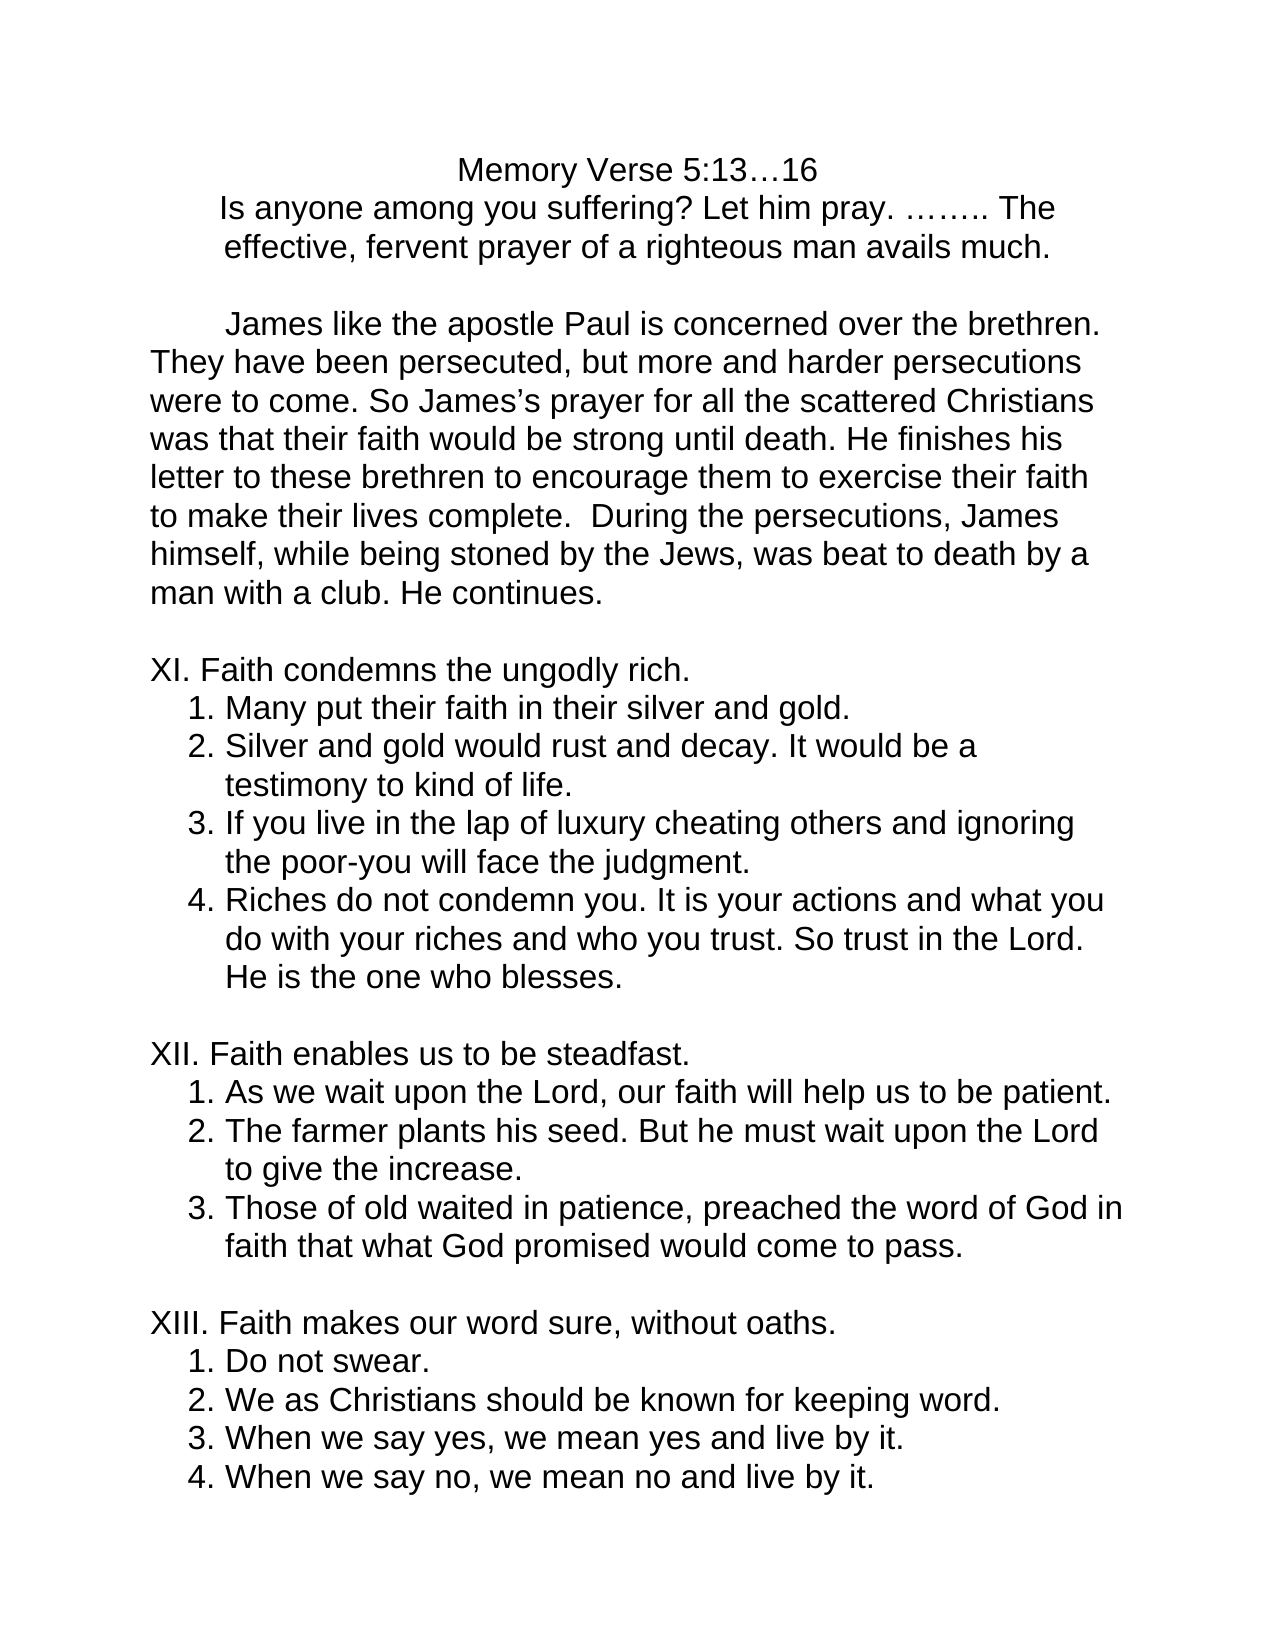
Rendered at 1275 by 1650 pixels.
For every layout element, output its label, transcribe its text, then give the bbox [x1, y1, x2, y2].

text XI. Faith condemns the ungodly rich. [150, 650, 1125, 688]
list When we say no, we mean no and live by it. [187, 1457, 1125, 1495]
list Do not swear. [187, 1342, 1125, 1380]
list When we say yes, we mean yes and live by it. [187, 1418, 1125, 1457]
text Is anyone among you suffering? Let him pray. …….. The effective, fervent prayer of a righteous man avails much. [150, 188, 1125, 265]
list Those of old waited in patience, preached the word of God in faith that what God promised would come to pass. [187, 1188, 1125, 1265]
list We as Christians should be known for keeping word. [187, 1380, 1125, 1418]
list Silver and gold would rust and decay. It would be a testimony to kind of life. [187, 727, 1125, 803]
list If you live in the lap of luxury cheating others and ignoring the poor-you will face the judgment. [187, 803, 1125, 880]
text James like the apostle Paul is concerned over the brethren. They have been persecuted, but more and harder persecutions were to come. So James’s prayer for all the scattered Christians was that their faith would be strong until death. He finishes his letter to these brethren to encourage them to exercise their faith to make their lives complete. During the persecutions, James himself, while being stoned by the Jews, was beat to death by a man with a club. He continues. [150, 304, 1125, 611]
text Memory Verse 5:13…16 [150, 150, 1125, 188]
list Riches do not condemn you. It is your actions and what you do with your riches and who you trust. So trust in the Lord. He is the one who blesses. [187, 880, 1125, 996]
text XII. Faith enables us to be steadfast. [150, 1034, 1125, 1072]
list Many put their faith in their silver and gold. [187, 688, 1125, 727]
text XIII. Faith makes our word sure, without oaths. [150, 1303, 1125, 1342]
list The farmer plants his seed. But he must wait upon the Lord to give the increase. [187, 1111, 1125, 1188]
list As we wait upon the Lord, our faith will help us to be patient. [187, 1072, 1125, 1111]
